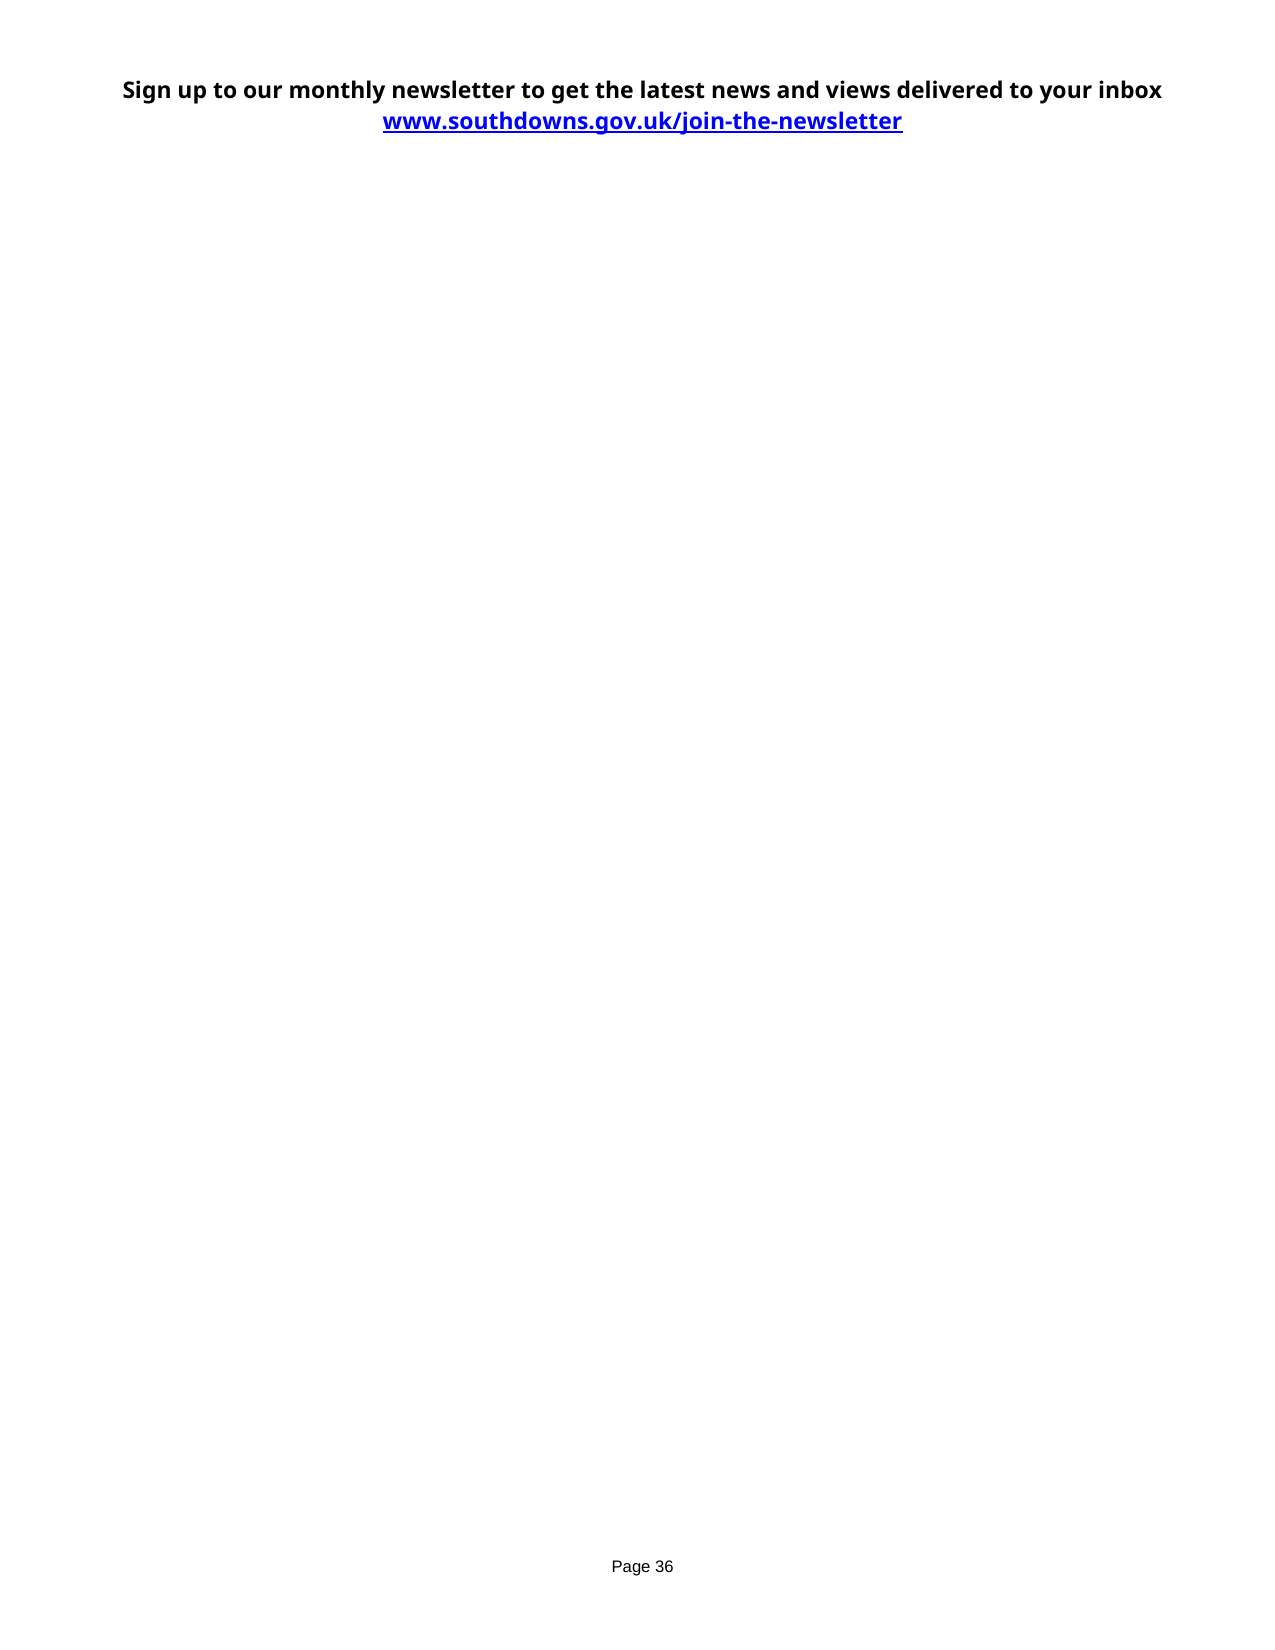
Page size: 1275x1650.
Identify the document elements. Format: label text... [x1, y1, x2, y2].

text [89, 74, 1196, 105]
text www.southdowns.gov.uk/join-the-newsletter [89, 105, 1196, 136]
